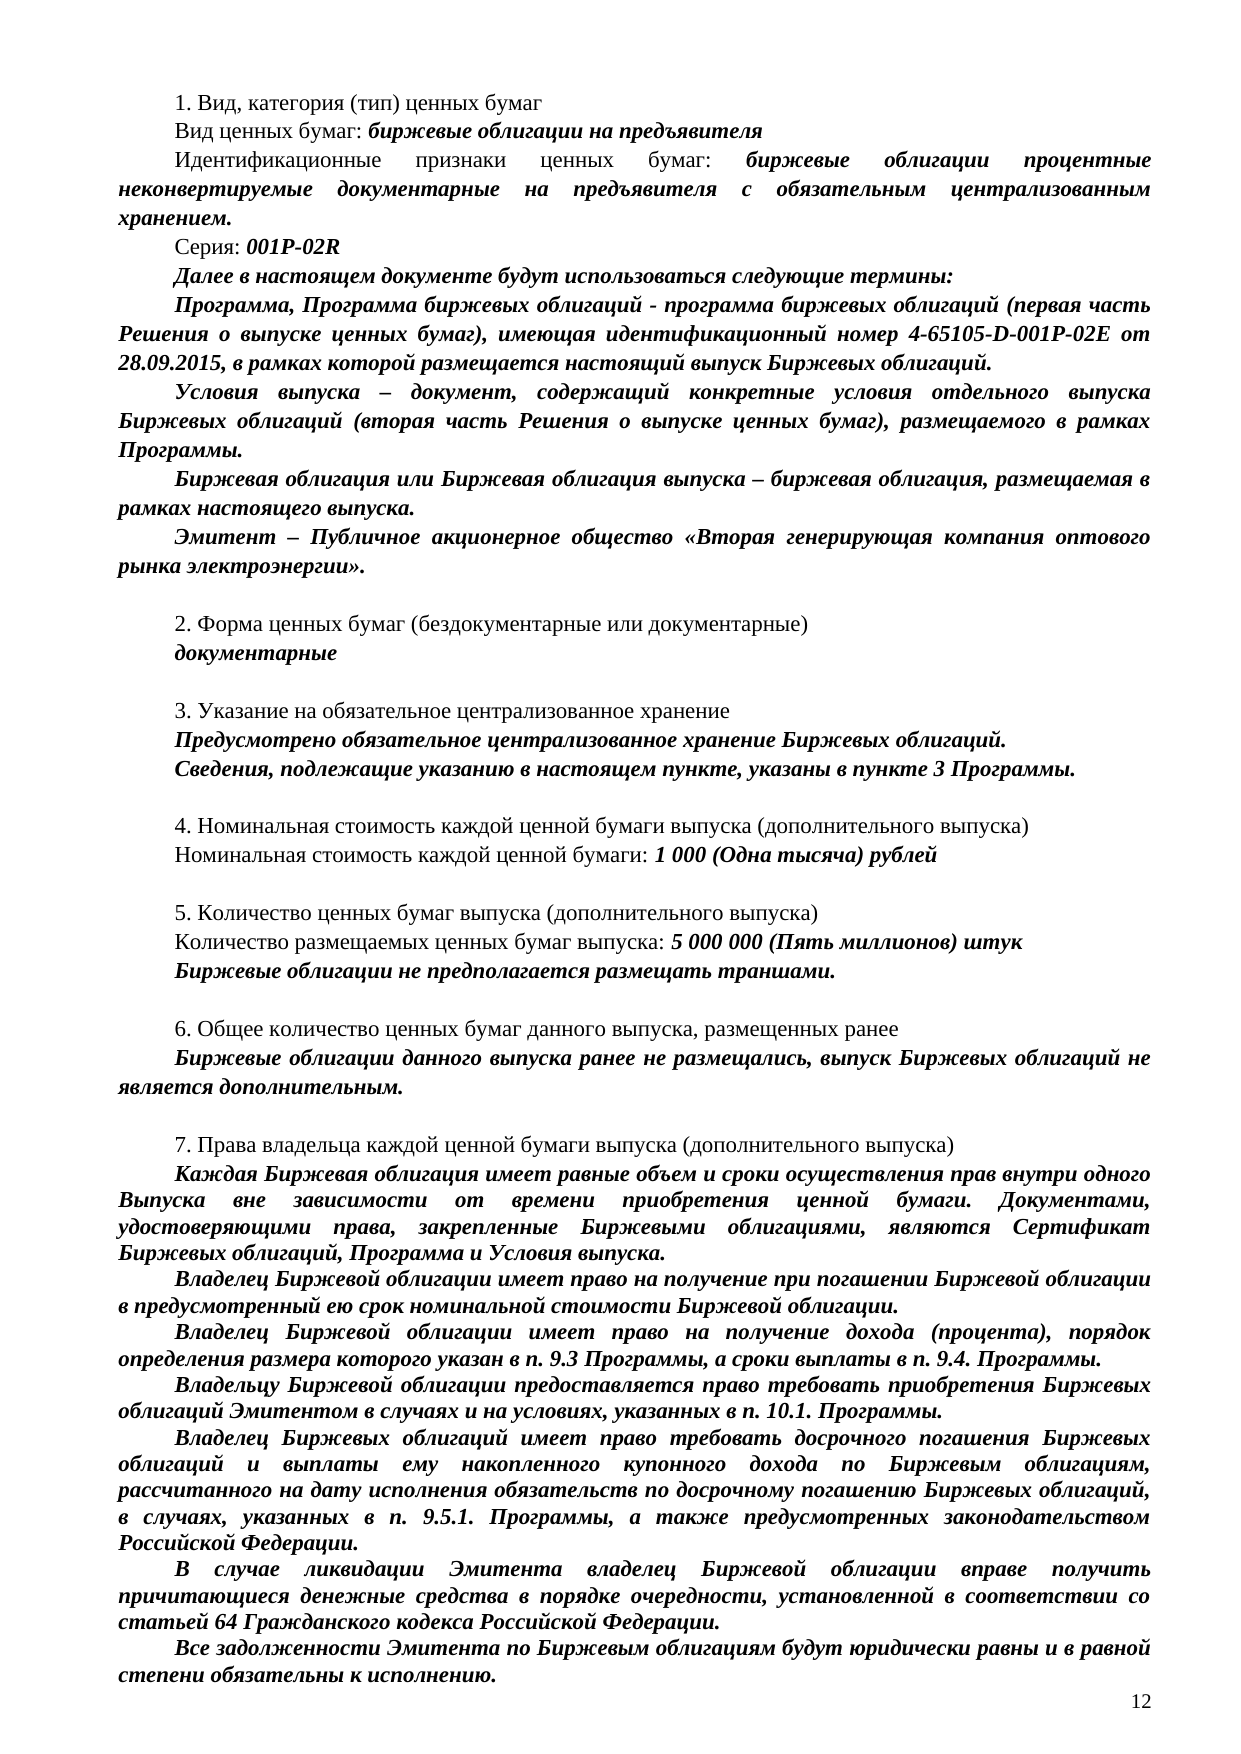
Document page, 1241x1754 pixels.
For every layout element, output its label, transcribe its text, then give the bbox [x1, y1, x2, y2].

text 6. Общее количество ценных бумаг данного выпуска, размещенных ранее [118, 1015, 1152, 1042]
text Программа, Программа биржевых облигаций - программа биржевых облигаций (первая часть Решения о выпуске ценных бумаг), имеющая идентификационный номер 4-65105-D-001P-02E от 28.09.2015, в рамках которой размещается настоящий выпуск Биржевых облигаций. [118, 291, 1152, 376]
text Биржевая облигация или Биржевая облигация выпуска – биржевая облигация, размещаемая в рамках настоящего выпуска. [118, 465, 1152, 520]
text Владелец Биржевой облигации имеет право на получение дохода (процента), порядок определения размера которого указан в п. 9.3 Программы, а сроки выплаты в п. 9.4. Программы. [118, 1318, 1152, 1371]
text 3. Указание на обязательное централизованное хранение [118, 697, 1152, 723]
text Количество размещаемых ценных бумаг выпуска: 5 000 000 (Пять миллионов) штук [118, 928, 1152, 955]
text 7. Права владельца каждой ценной бумаги выпуска (дополнительного выпуска) [118, 1131, 1152, 1157]
text Каждая Биржевая облигация имеет равные объем и сроки осуществления прав внутри одного Выпуска вне зависимости от времени приобретения ценной бумаги. Документами, удостоверяющими права, закрепленные Биржевыми облигациями, являются Сертификат Биржевых облигаций, Программа и Условия выпуска. [118, 1160, 1152, 1266]
text 2. Форма ценных бумаг (бездокументарные или документарные) [118, 610, 1152, 636]
text Вид ценных бумаг: биржевые облигации на предъявителя [118, 118, 1152, 144]
text 4. Номинальная стоимость каждой ценной бумаги выпуска (дополнительного выпуска) [118, 813, 1152, 839]
text Владелец Биржевых облигаций имеет право требовать досрочного погашения Биржевых облигаций и выплаты ему накопленного купонного дохода по Биржевым облигациям, рассчитанного на дату исполнения обязательств по досрочному погашению Биржевых облигаций, в случаях, указанных в п. 9.5.1. Программы, а также предусмотренных законодательством Российской Федерации. [118, 1424, 1152, 1555]
text Биржевые облигации данного выпуска ранее не размещались, выпуск Биржевых облигаций не является дополнительным. [118, 1044, 1152, 1099]
text Предусмотрено обязательное централизованное хранение Биржевых облигаций. [118, 726, 1152, 752]
text Далее в настоящем документе будут использоваться следующие термины: [118, 262, 1152, 289]
text Все задолженности Эмитента по Биржевым облигациям будут юридически равны и в равной степени обязательны к исполнению. [118, 1634, 1152, 1687]
text 1. Вид, категория (тип) ценных бумаг [118, 89, 1152, 115]
text 5. Количество ценных бумаг выпуска (дополнительного выпуска) [118, 899, 1152, 926]
text Сведения, подлежащие указанию в настоящем пункте, указаны в пункте 3 Программы. [118, 755, 1152, 781]
text Условия выпуска – документ, содержащий конкретные условия отдельного выпуска Биржевых облигаций (вторая часть Решения о выпуске ценных бумаг), размещаемого в рамках Программы. [118, 378, 1152, 462]
text Биржевые облигации не предполагается размещать траншами. [118, 957, 1152, 984]
text В случае ликвидации Эмитента владелец Биржевой облигации вправе получить причитающиеся денежные средства в порядке очередности, установленной в соответствии со статьей 64 Гражданского кодекса Российской Федерации. [118, 1555, 1152, 1634]
text Серия: 001Р-02R [118, 233, 1152, 260]
text Номинальная стоимость каждой ценной бумаги: 1 000 (Одна тысяча) рублей [118, 842, 1152, 868]
text Идентификационные признаки ценных бумаг: биржевые облигации процентные неконвертируемые документарные на предъявителя с обязательным централизованным хранением. [118, 147, 1152, 231]
text Владельцу Биржевой облигации предоставляется право требовать приобретения Биржевых облигаций Эмитентом в случаях и на условиях, указанных в п. 10.1. Программы. [118, 1371, 1152, 1424]
text Владелец Биржевой облигации имеет право на получение при погашении Биржевой облигации в предусмотренный ею срок номинальной стоимости Биржевой облигации. [118, 1266, 1152, 1318]
text Эмитент – Публичное акционерное общество «Вторая генерирующая компания оптового рынка электроэнергии». [118, 523, 1152, 578]
text документарные [118, 639, 1152, 665]
